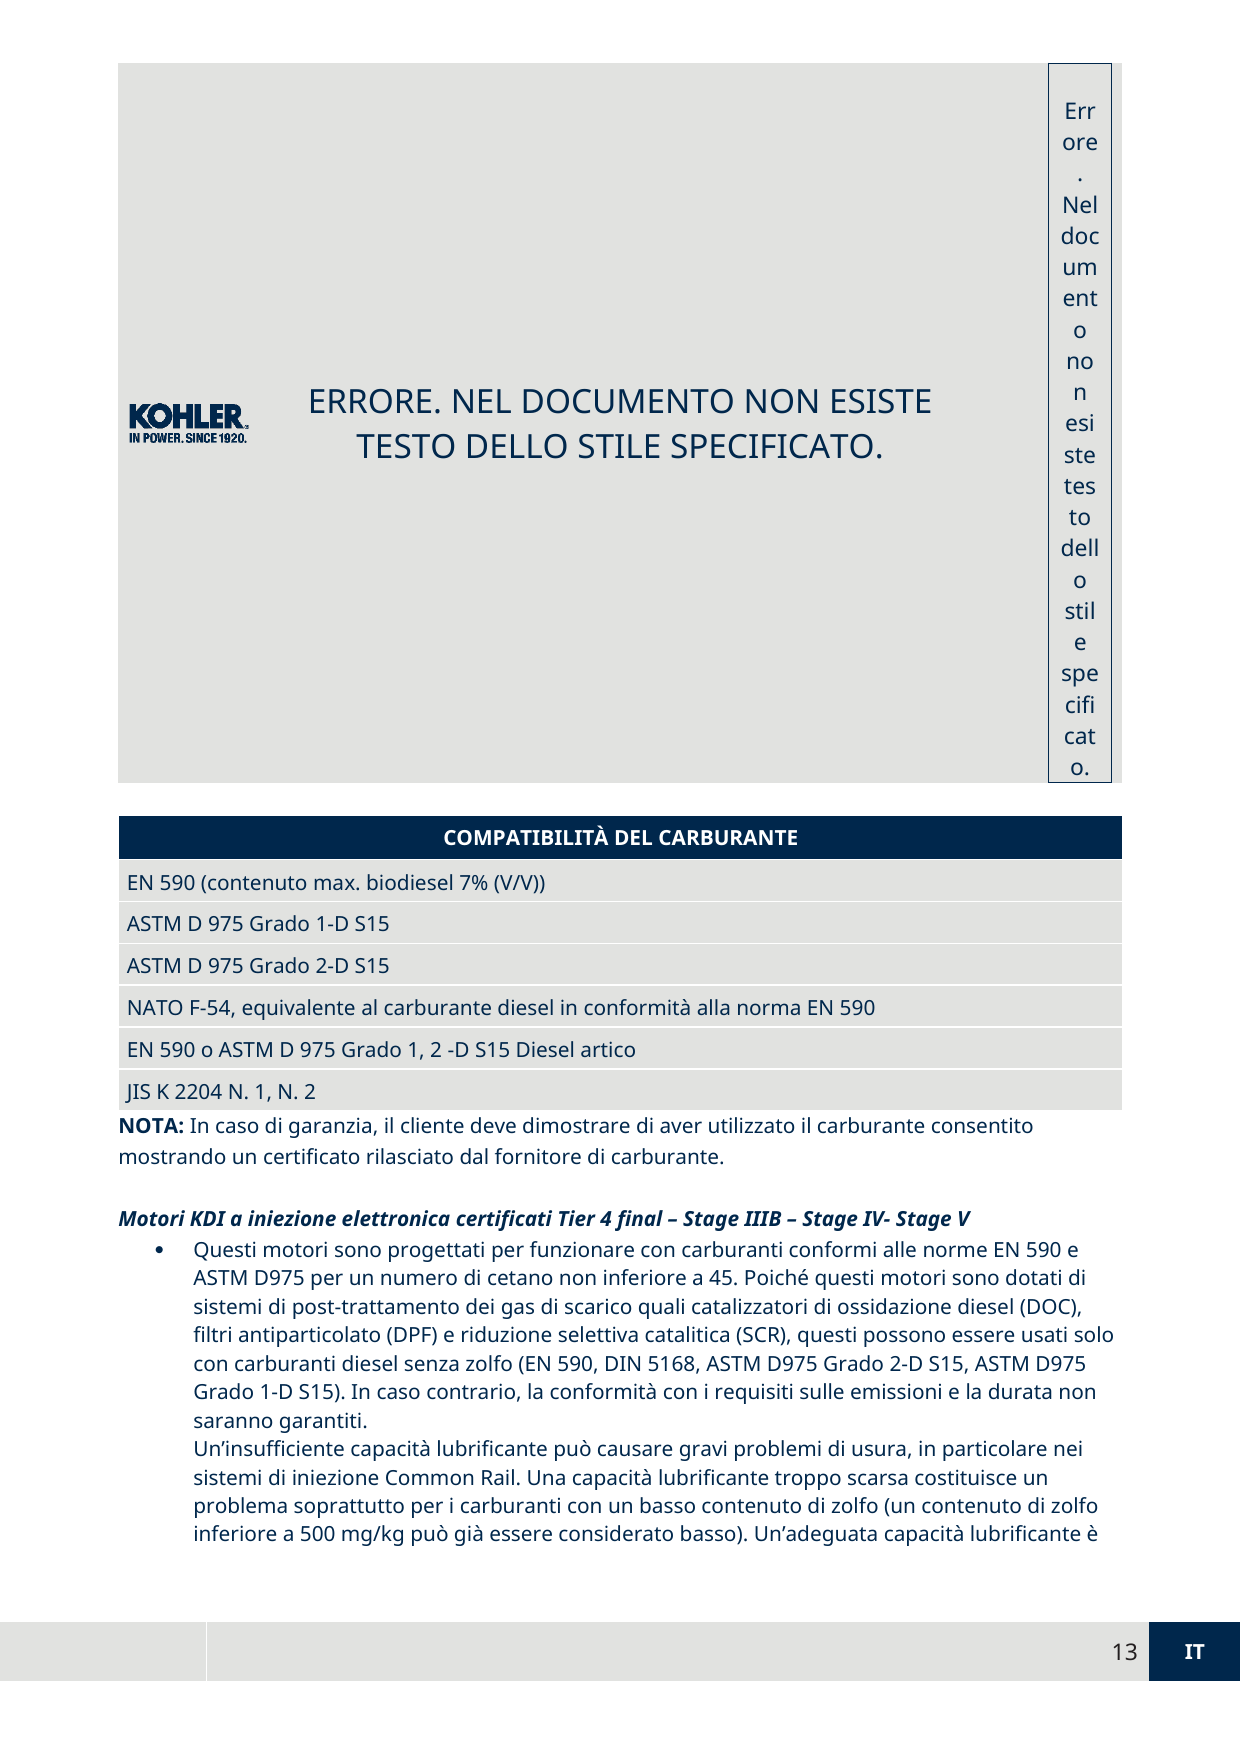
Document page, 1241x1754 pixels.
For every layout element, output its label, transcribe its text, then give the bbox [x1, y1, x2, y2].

table_cell ASTM D 975 Grado 2-D S15 [119, 944, 1122, 984]
table_cell NATO F-54, equivalente al carburante diesel in conformità alla norma EN 590 [119, 986, 1122, 1026]
text NOTA: In caso di garanzia, il cliente deve dimostrare di aver utilizzato il carburante consentito mostrando un certificato rilasciato dal fornitore di carburante. [118, 1111, 1122, 1171]
table_cell EN 590 o ASTM D 975 Grado 1, 2 -D S15 Diesel artico [119, 1028, 1122, 1068]
table_header COMPATIBILITÀ DEL CARBURANTE [119, 816, 1122, 859]
picture [129, 403, 249, 443]
table_cell ASTM D 975 Grado 1-D S15 [119, 902, 1122, 943]
list Questi motori sono progettati per funzionare con carburanti conformi alle norme EN 590 e ASTM D975 per un numero di cetano non inferiore a 45. Poiché questi motori sono dotati di sistemi di post-trattamento dei gas di scarico quali catalizzatori di ossidazione diesel (DOC), filtri antiparticolato (DPF) e riduzione selettiva catalitica (SCR), questi possono essere usati solo con carburanti diesel senza zolfo (EN 590, DIN 5168, ASTM D975 Grado 2-D S15, ASTM D975 Grado 1-D S15). In caso contrario, la conformità con i requisiti sulle emissioni e la durata non saranno garantiti. Un’insufficiente capacità lubrificante può causare gravi problemi di usura, in particolare nei sistemi di iniezione Common Rail. Una capacità lubrificante troppo scarsa costituisce un problema soprattutto per i carburanti con un basso contenuto di zolfo (un contenuto di zolfo inferiore a 500 mg/kg può già essere considerato basso). Un’adeguata capacità lubrificante è garantita dall’uso degli additivi adeguati nei carburanti diesel a basso contenuto di zolfo (‹50 mg/kg) o senza zolfo (‹10 mg/kg o ‹15 mg/kg), secondo le norme EN 590 e ASTM D 975. La capacità lubrificante dei carburanti diesel a basso contenuto di zolfo o senza zolfo che non rispettano tali norme deve essere garantita dall’uso di additivi. Il parametro indicatore di una capacità lubrificante sufficiente è dato da un'estensione dell'usura di 460 micrometri nel test HFRR (EN ISO 12156-1). [156, 1235, 1122, 1548]
table_cell EN 590 (contenuto max. biodiesel 7% (V/V)) [119, 860, 1122, 901]
table_cell JIS K 2204 N. 1, N. 2 [119, 1070, 1122, 1110]
text Motori KDI a iniezione elettronica certificati Tier 4 final – Stage IIIB – Stage IV- Stage V [118, 1173, 1122, 1233]
